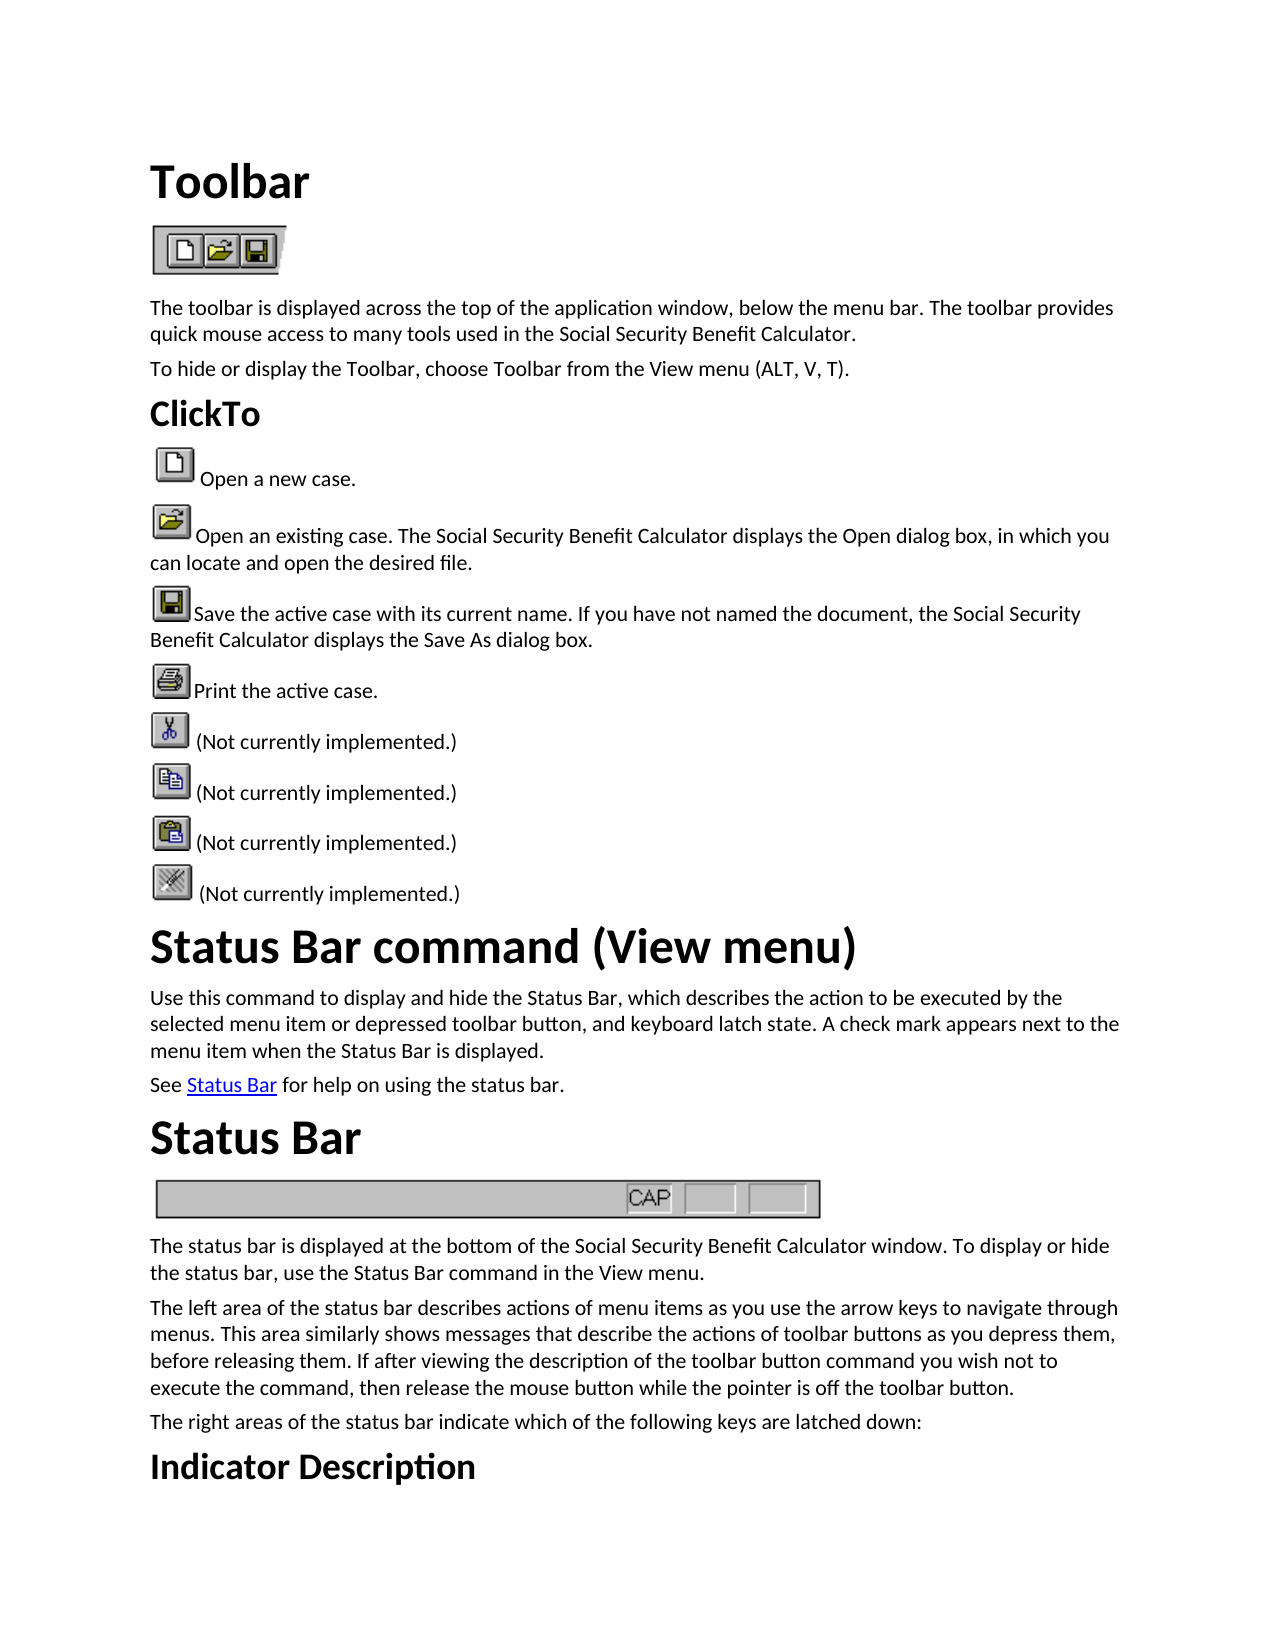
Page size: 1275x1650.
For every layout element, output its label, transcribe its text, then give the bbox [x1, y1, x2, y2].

text Print the active case. [150, 661, 1125, 704]
text The status bar is displayed at the bottom of the Social Security Benefit Calculator window. To display or hide the status bar, use the Status Bar command in the View menu. [150, 1233, 1125, 1286]
text (Not currently implemented.) [150, 763, 1125, 806]
subtitle ClickTo [150, 389, 1125, 435]
text (Not currently implemented.) [150, 864, 1125, 907]
subtitle Status Bar [150, 1106, 1125, 1167]
text To hide or display the Toolbar, choose Toolbar from the View menu (ALT, V, T). [150, 355, 1125, 382]
text The right areas of the status bar indicate which of the following keys are latched down: [150, 1408, 1125, 1435]
subtitle Toolbar [150, 150, 1125, 211]
text (Not currently implemented.) [150, 813, 1125, 856]
subtitle Indicator Description [150, 1443, 1125, 1488]
subtitle Status Bar command (View menu) [150, 915, 1125, 976]
text The toolbar is displayed across the top of the application window, below the menu bar. The toolbar provides quick mouse access to many tools used in the Social Security Benefit Calculator. [150, 294, 1125, 347]
text Open an existing case. The Social Security Benefit Calculator displays the Open dialog box, in which you can locate and open the desired file. [150, 500, 1125, 576]
text See Status Bar for help on using the status bar. [150, 1071, 1125, 1098]
text The left area of the status bar describes actions of menu items as you use the arrow keys to navigate through menus. This area similarly shows messages that describe the actions of toolbar buttons as you depress them, before releasing them. If after viewing the description of the toolbar button command you wish not to execute the command, then release the mouse button while the pointer is off the toolbar button. [150, 1294, 1125, 1400]
text Save the active case with its current name. If you have not named the document, the Social Security Benefit Calculator displays the Save As dialog box. [150, 584, 1125, 653]
text Use this command to display and hide the Status Bar, which describes the action to be executed by the selected menu item or depressed toolbar button, and keyboard latch state. A check mark appears next to the menu item when the Status Bar is displayed. [150, 984, 1125, 1064]
text Open a new case. [150, 443, 1125, 492]
text (Not currently implemented.) [150, 712, 1125, 755]
